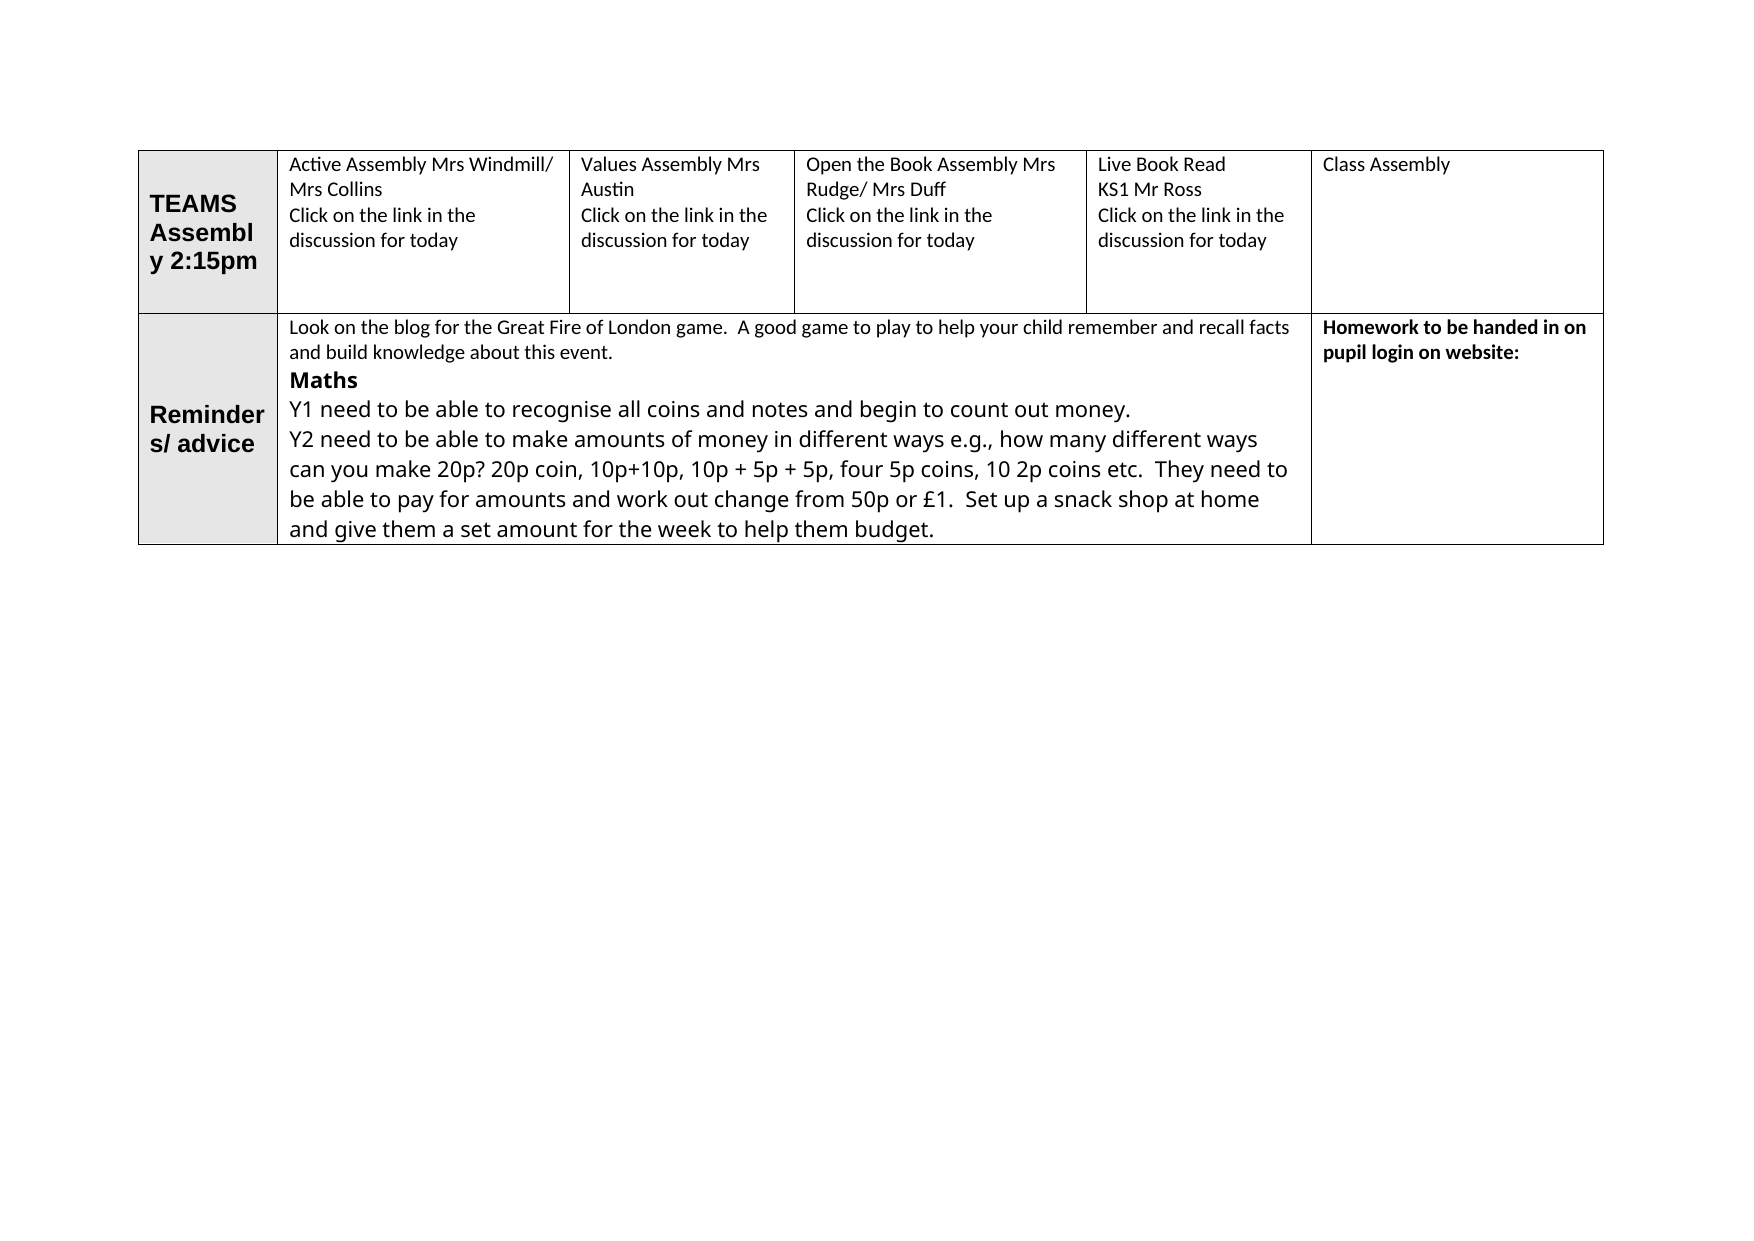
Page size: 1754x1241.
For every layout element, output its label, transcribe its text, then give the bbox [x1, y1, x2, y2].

table_cell Values Assembly Mrs Austin Click on the link in the discussion for today [570, 151, 794, 313]
table_cell TEAMS Assembly 2:15pm [139, 151, 277, 313]
table_cell Active Assembly Mrs Windmill/ Mrs Collins Click on the link in the discussion for today [278, 151, 569, 313]
table_cell Look on the blog for the Great Fire of London game. A good game to play to help your child remember and recall facts and build knowledge about this event. Maths Y1 need to be able to recognise all coins and notes and begin to count out money. Y2 need to be able to make amounts of money in different ways e.g., how many different ways can you make 20p? 20p coin, 10p+10p, 10p + 5p + 5p, four 5p coins, 10 2p coins etc. They need to be able to pay for amounts and work out change from 50p or £1. Set up a snack shop at home and give them a set amount for the week to help them budget. [278, 314, 1311, 543]
table_cell Class Assembly [1312, 151, 1603, 313]
table_cell Homework to be handed in on pupil login on website: [1312, 314, 1603, 543]
table_cell Live Book Read KS1 Mr Ross Click on the link in the discussion for today [1087, 151, 1311, 313]
table_cell Reminders/ advice [139, 314, 277, 543]
table_cell Open the Book Assembly Mrs Rudge/ Mrs Duff Click on the link in the discussion for today [795, 151, 1086, 313]
